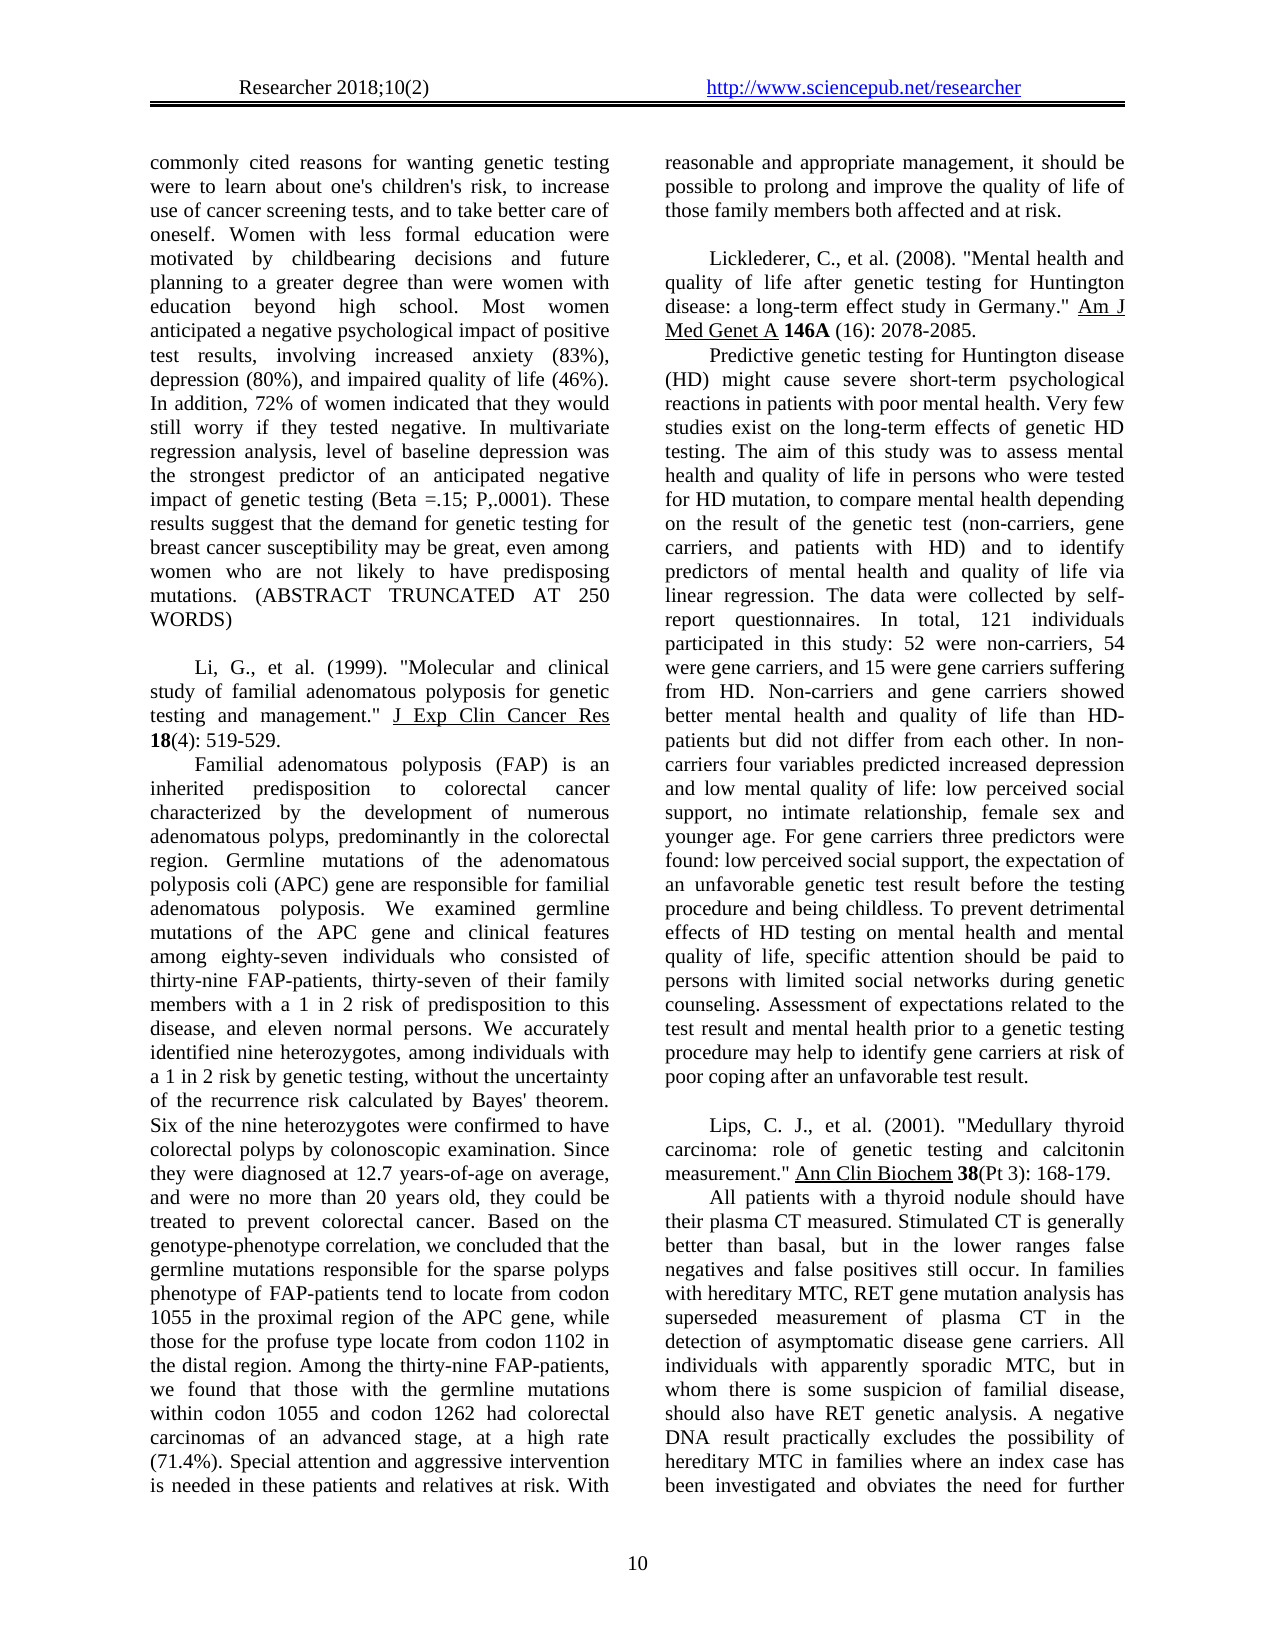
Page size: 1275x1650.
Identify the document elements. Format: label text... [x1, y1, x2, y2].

text Li, G., et al. (1999). "Molecular and clinical study of familial adenomatous polyposis for genetic testing and management." J Exp Clin Cancer Res 18(4): 519-529. [150, 655, 610, 752]
text Familial adenomatous polyposis (FAP) is an inherited predisposition to colorectal cancer characterized by the development of numerous adenomatous polyps, predominantly in the colorectal region. Germline mutations of the adenomatous polyposis coli (APC) gene are responsible for familial adenomatous polyposis. We examined germline mutations of the APC gene and clinical features among eighty-seven individuals who consisted of thirty-nine FAP-patients, thirty-seven of their family members with a 1 in 2 risk of predisposition to this disease, and eleven normal persons. We accurately identified nine heterozygotes, among individuals with a 1 in 2 risk by genetic testing, without the uncertainty of the recurrence risk calculated by Bayes' theorem. Six of the nine heterozygotes were confirmed to have colorectal polyps by colonoscopic examination. Since they were diagnosed at 12.7 years-of-age on average, and were no more than 20 years old, they could be treated to prevent colorectal cancer. Based on the genotype-phenotype correlation, we concluded that the germline mutations responsible for the sparse polyps phenotype of FAP-patients tend to locate from codon 1055 in the proximal region of the APC gene, while those for the profuse type locate from codon 1102 in the distal region. Among the thirty-nine FAP-patients, we found that those with the germline mutations within codon 1055 and codon 1262 had colorectal carcinomas of an advanced stage, at a high rate (71.4%). Special attention and aggressive intervention is needed in these patients and relatives at risk. With reasonable and appropriate management, it should be possible to prolong and improve the quality of life of those family members both affected and at risk. [150, 752, 610, 1497]
text Predictive genetic testing for Huntington disease (HD) might cause severe short-term psychological reactions in patients with poor mental health. Very few studies exist on the long-term effects of genetic HD testing. The aim of this study was to assess mental health and quality of life in persons who were tested for HD mutation, to compare mental health depending on the result of the genetic test (non-carriers, gene carriers, and patients with HD) and to identify predictors of mental health and quality of life via linear regression. The data were collected by self-report questionnaires. In total, 121 individuals participated in this study: 52 were non-carriers, 54 were gene carriers, and 15 were gene carriers suffering from HD. Non-carriers and gene carriers showed better mental health and quality of life than HD-patients but did not differ from each other. In non-carriers four variables predicted increased depression and low mental quality of life: low perceived social support, no intimate relationship, female sex and younger age. For gene carriers three predictors were found: low perceived social support, the expectation of an unfavorable genetic test result before the testing procedure and being childless. To prevent detrimental effects of HD testing on mental health and mental quality of life, specific attention should be paid to persons with limited social networks during genetic counseling. Assessment of expectations related to the test result and mental health prior to a genetic testing procedure may help to identify gene carriers at risk of poor coping after an unfavorable test result. [665, 342, 1125, 1088]
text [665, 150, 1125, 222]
text Lips, C. J., et al. (2001). "Medullary thyroid carcinoma: role of genetic testing and calcitonin measurement." Ann Clin Biochem 38(Pt 3): 168-179. [665, 1112, 1125, 1185]
text Licklederer, C., et al. (2008). "Mental health and quality of life after genetic testing for Huntington disease: a long-term effect study in Germany." Am J Med Genet A 146A (16): 2078-2085. [665, 246, 1125, 342]
